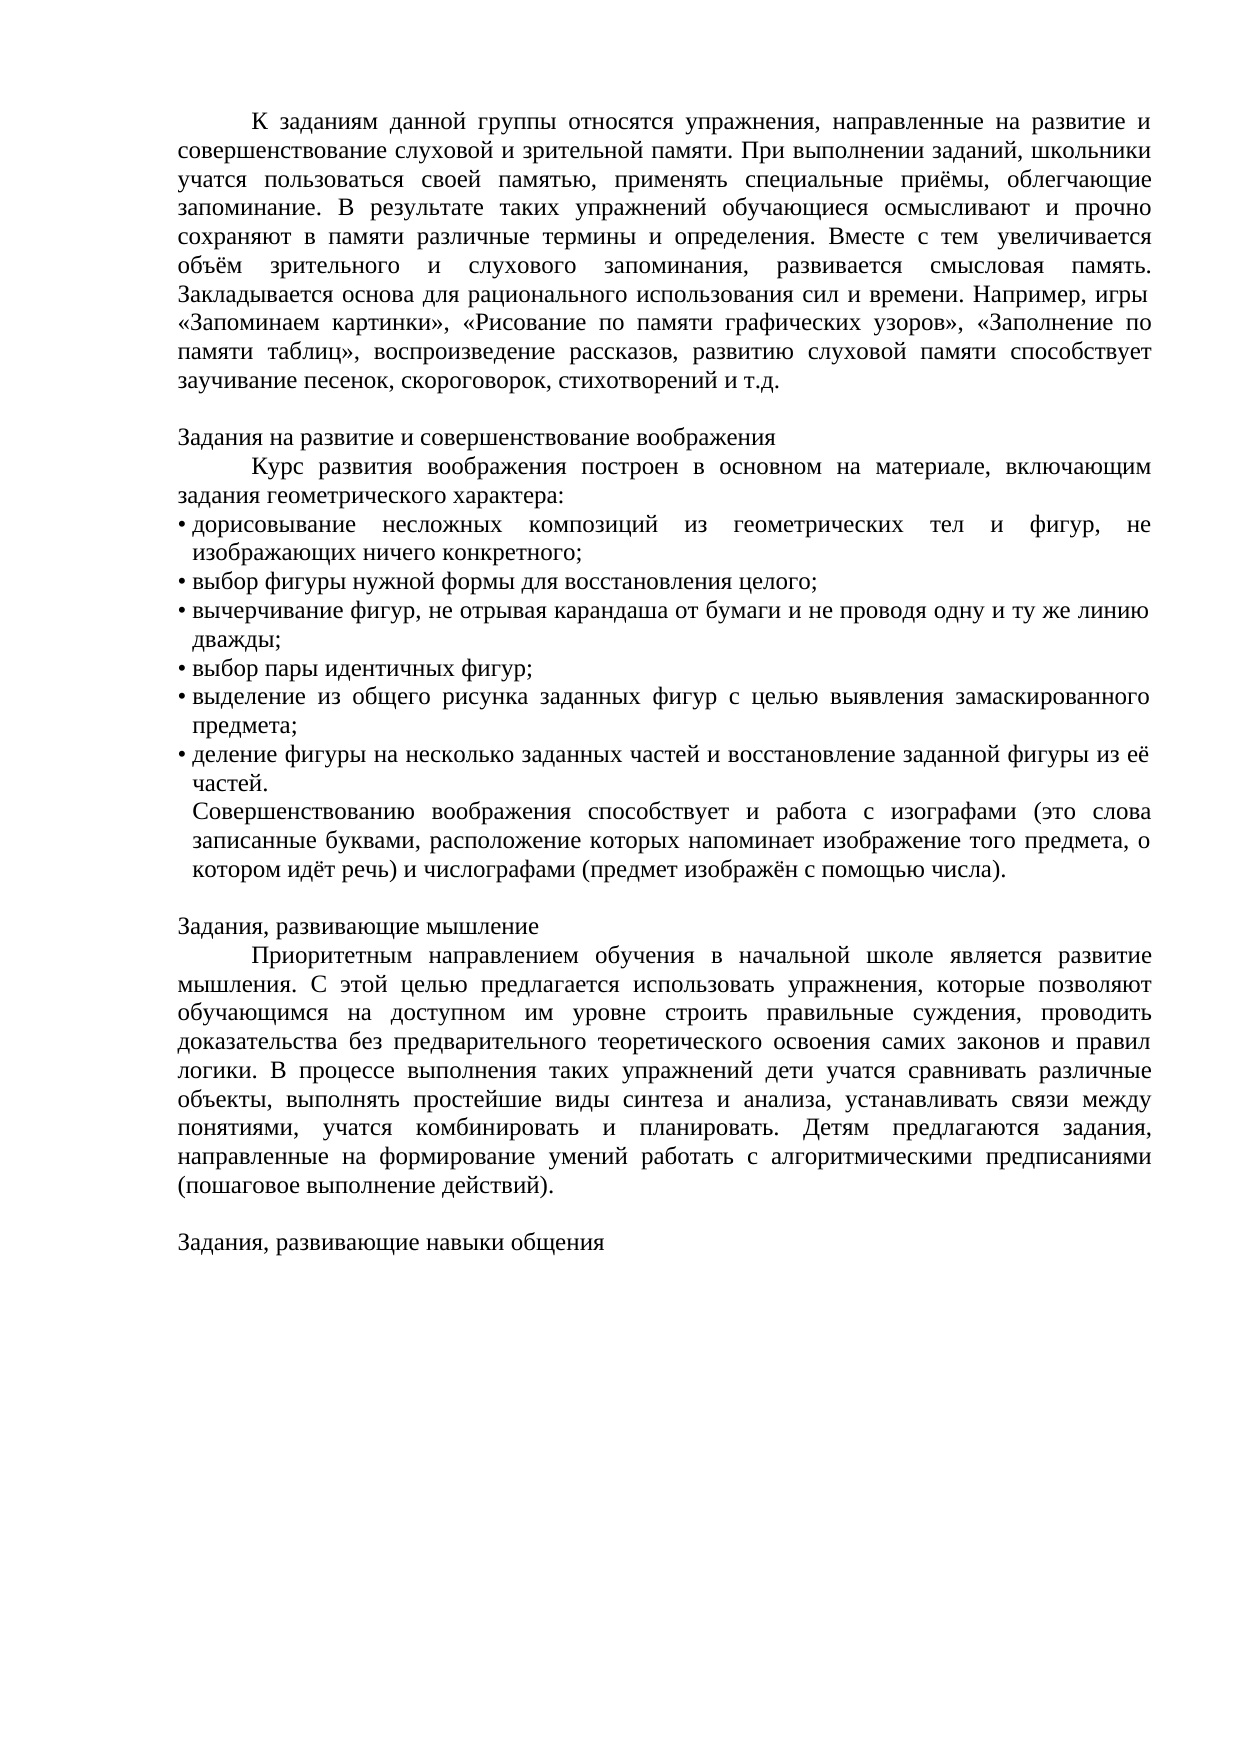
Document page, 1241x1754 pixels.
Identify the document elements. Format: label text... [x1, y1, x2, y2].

text Задания, развивающие мышление [177, 911, 1192, 940]
text Совершенствованию воображения способствует и работа с изографами (это слова записанные буквами, расположение которых напоминает изображение того предмета, о котором идёт речь) и числографами (предмет изображён с помощью числа). [192, 796, 1152, 883]
text Задания на развитие и совершенствование воображения [177, 422, 1192, 451]
list деление фигуры на несколько заданных частей и восстановление заданной фигуры из её частей. [177, 739, 1151, 796]
text «Запоминаем картинки», «Рисование по памяти графических узоров», «Заполнение по памяти таблиц», воспроизведение рассказов, развитию слуховой памяти способствует заучивание песенок, скороговорок, стихотворений и т.д. [177, 307, 1152, 394]
list вычерчивание фигур, не отрывая карандаша от бумаги и не проводя одну и ту же линию дважды; [177, 595, 1151, 653]
text Задания, развивающие навыки общения [177, 1227, 1192, 1256]
text Приоритетным направлением обучения в начальной школе является развитие мышления. С этой целью предлагается использовать упражнения, которые позволяют обучающимся на доступном им уровне строить правильные суждения, проводить доказательства без предварительного теоретического освоения самих законов и правил логики. В процессе выполнения таких упражнений дети учатся сравнивать различные объекты, выполнять простейшие виды синтеза и анализа, устанавливать связи между понятиями, учатся комбинировать и планировать. Детям предлагаются задания, направленные на формирование умений работать с алгоритмическими предписаниями (пошаговое выполнение действий). [177, 940, 1152, 1199]
text Курс развития воображения построен в основном на материале, включающим задания геометрического характера: [177, 451, 1151, 509]
list выделение из общего рисунка заданных фигур с целью выявления замаскированного предмета; [177, 681, 1151, 739]
list выбор пары идентичных фигур; [177, 653, 1192, 681]
text К заданиям данной группы относятся упражнения, направленные на развитие и совершенствование слуховой и зрительной памяти. При выполнении заданий, школьники учатся пользоваться своей памятью, применять специальные приёмы, облегчающие запоминание. В результате таких упражнений обучающиеся осмысливают и прочно сохраняют в памяти различные термины и определения. Вместе с тем увеличивается объём зрительного и слухового запоминания, развивается смысловая память. Закладывается основа для рационального использования сил и времени. Например, игры [177, 106, 1152, 307]
list дорисовывание несложных композиций из геометрических тел и фигур, не изображающих ничего конкретного; [177, 509, 1151, 566]
list выбор фигуры нужной формы для восстановления целого; [177, 566, 1192, 595]
